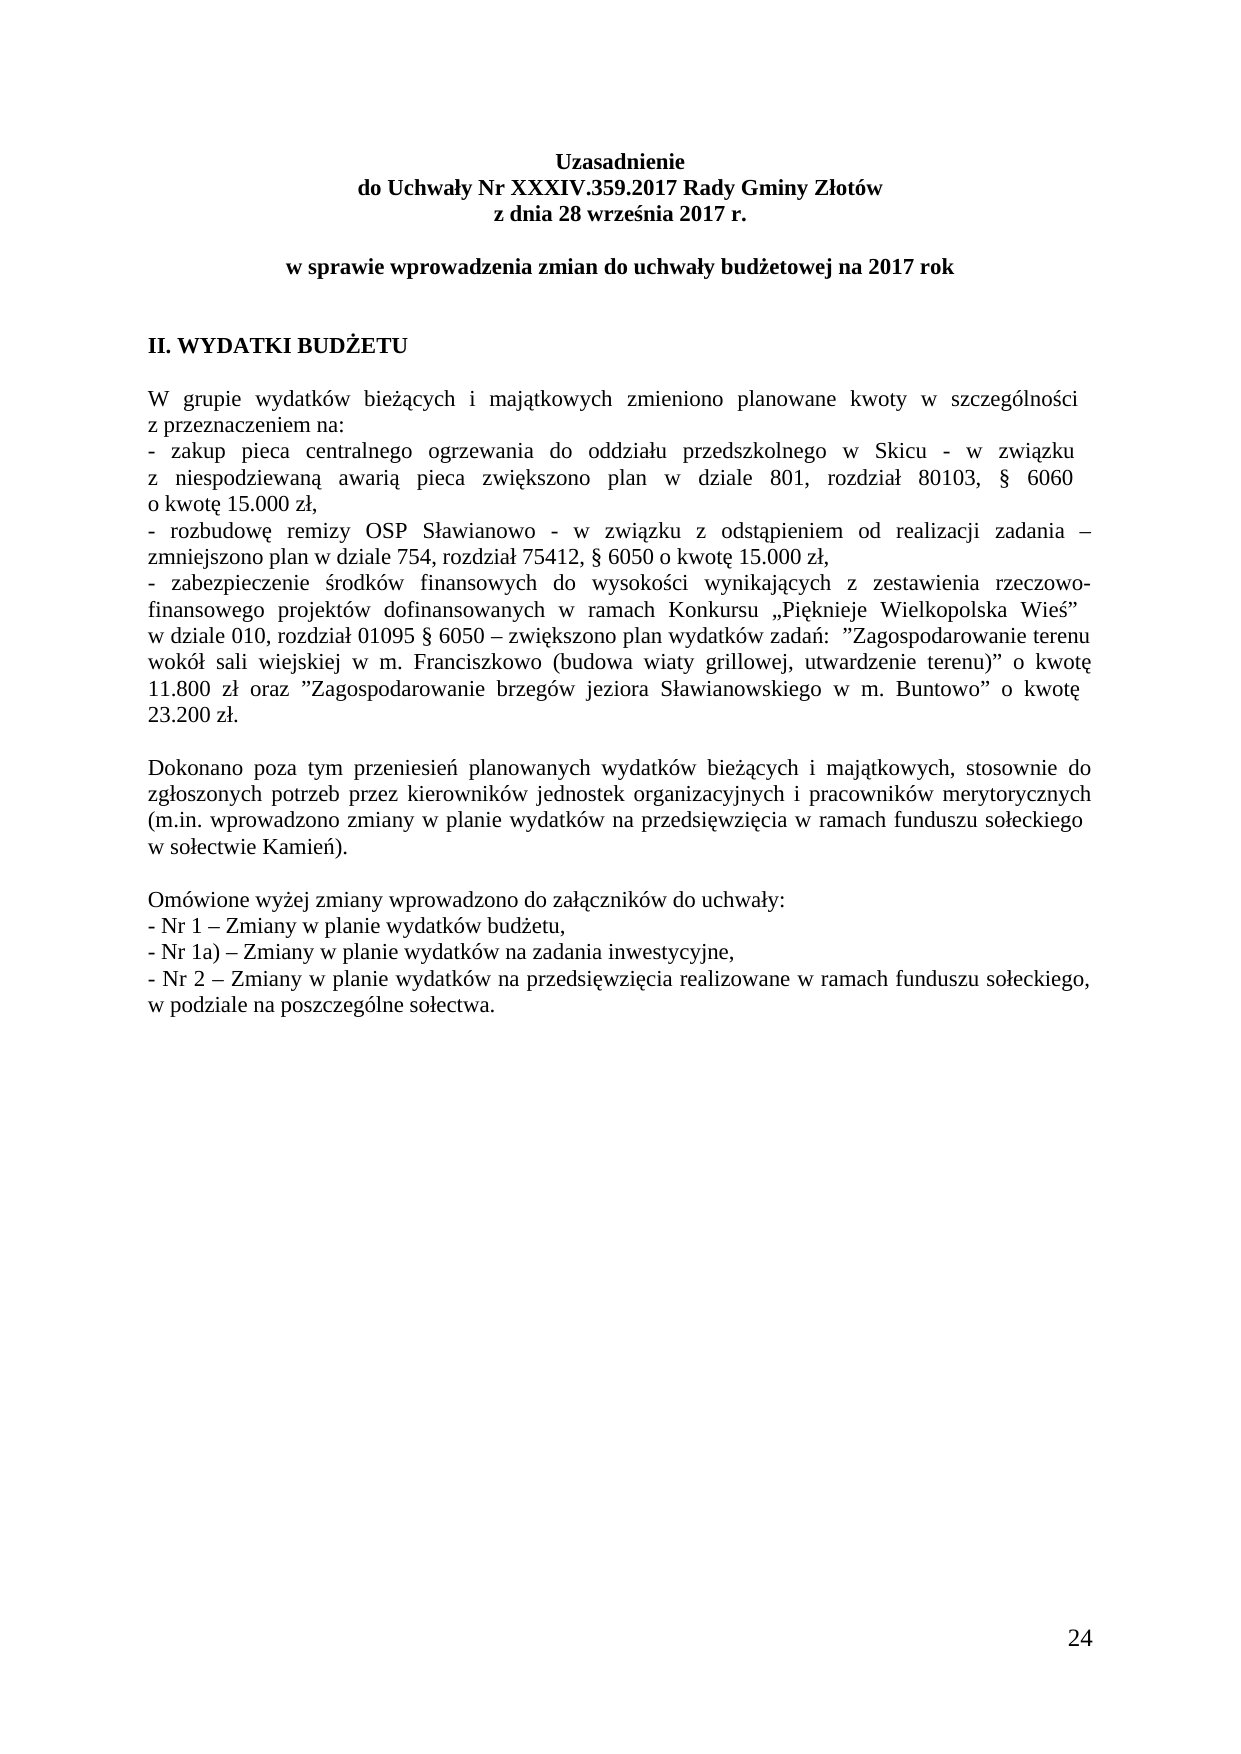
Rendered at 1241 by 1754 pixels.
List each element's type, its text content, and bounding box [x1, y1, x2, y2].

text Uzasadnienie [148, 148, 1092, 174]
text - zakup pieca centralnego ogrzewania do oddziału przedszkolnego w Skicu - w związku z niespodziewaną awarią pieca zwiększono plan w dziale 801, rozdział 80103, § 6060 o kwotę 15.000 zł, [148, 438, 1092, 517]
text - zabezpieczenie środków finansowych do wysokości wynikających z zestawienia rzeczowo-finansowego projektów dofinansowanych w ramach Konkursu „Pięknieje Wielkopolska Wieś” w dziale 010, rozdział 01095 § 6050 – zwiększono plan wydatków zadań: ”Zagospodarowanie terenu wokół sali wiejskiej w m. Franciszkowo (budowa wiaty grillowej, utwardzenie terenu)” o kwotę 11.800 zł oraz ”Zagospodarowanie brzegów jeziora Sławianowskiego w m. Buntowo” o kwotę 23.200 zł. [148, 569, 1092, 727]
text z dnia 28 września 2017 r. [148, 200, 1092, 227]
text Omówione wyżej zmiany wprowadzono do załączników do uchwały: [148, 886, 1092, 912]
text - Nr 2 – Zmiany w planie wydatków na przedsięwzięcia realizowane w ramach funduszu sołeckiego, w podziale na poszczególne sołectwa. [148, 965, 1092, 1017]
text do Uchwały Nr XXXIV.359.2017 Rady Gminy Złotów [148, 174, 1092, 200]
text W grupie wydatków bieżących i majątkowych zmieniono planowane kwoty w szczególności z przeznaczeniem na: [148, 385, 1092, 438]
text Dokonano poza tym przeniesień planowanych wydatków bieżących i majątkowych, stosownie do zgłoszonych potrzeb przez kierowników jednostek organizacyjnych i pracowników merytorycznych (m.in. wprowadzono zmiany w planie wydatków na przedsięwzięcia w ramach funduszu sołeckiego w sołectwie Kamień). [148, 754, 1092, 859]
text - Nr 1a) – Zmiany w planie wydatków na zadania inwestycyjne, [148, 938, 1092, 965]
text w sprawie wprowadzenia zmian do uchwały budżetowej na 2017 rok [148, 253, 1092, 279]
text - Nr 1 – Zmiany w planie wydatków budżetu, [148, 912, 1092, 938]
text II. WYDATKI BUDŻETU [148, 332, 1092, 358]
text - rozbudowę remizy OSP Sławianowo - w związku z odstąpieniem od realizacji zadania – zmniejszono plan w dziale 754, rozdział 75412, § 6050 o kwotę 15.000 zł, [148, 517, 1092, 569]
